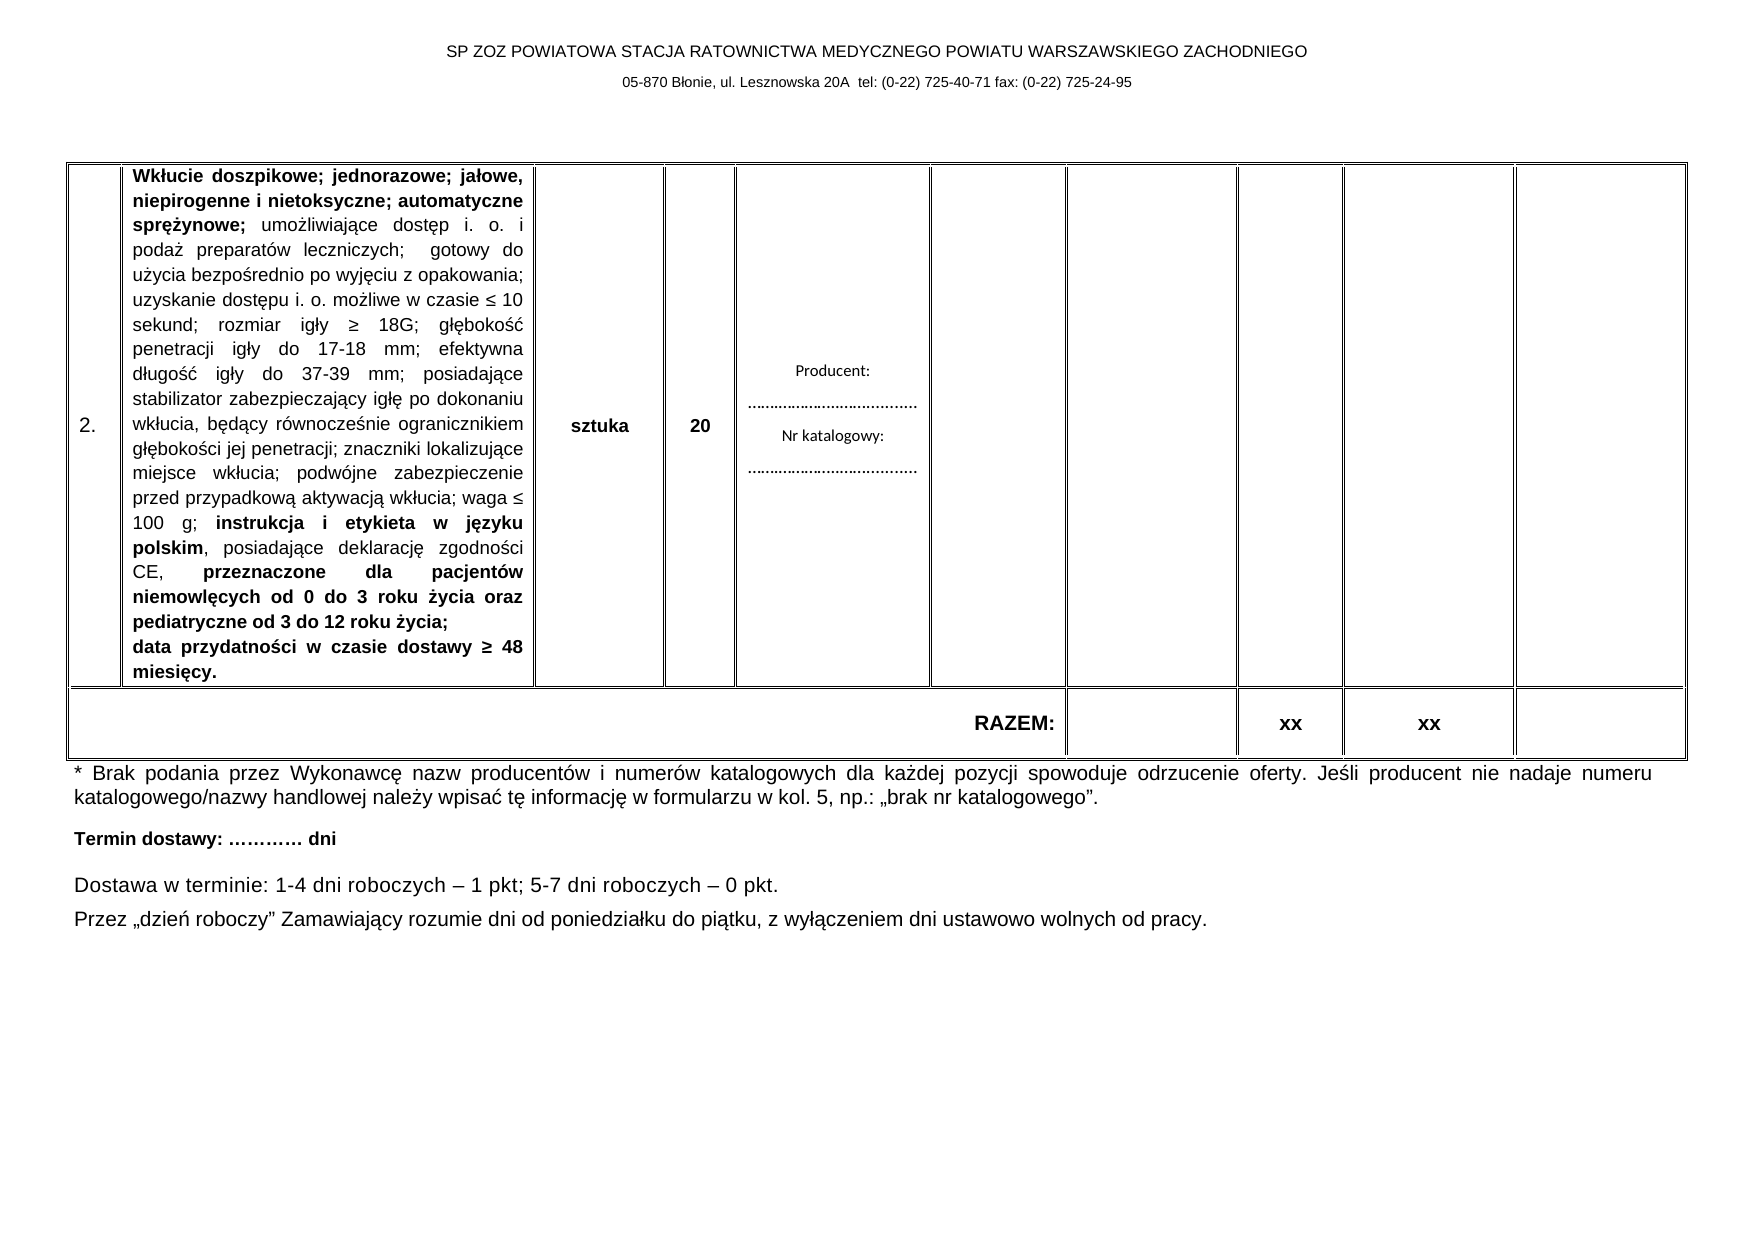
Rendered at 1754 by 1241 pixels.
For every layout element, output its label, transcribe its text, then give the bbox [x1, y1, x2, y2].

table_cell [1344, 163, 1515, 686]
table_cell xx [1344, 686, 1515, 757]
table_cell sztuka [535, 163, 665, 686]
table_cell Wkłucie doszpikowe; jednorazowe; jałowe, niepirogenne i nietoksyczne; automatyczne sprężynowe; umożliwiające dostęp i. o. i podaż preparatów leczniczych; gotowy do użycia bezpośrednio po wyjęciu z opakowania; uzyskanie dostępu i. o. możliwe w czasie ≤ 10 sekund; rozmiar igły ≥ 18G; głębokość penetracji igły do 17-18 mm; efektywna długość igły do 37-39 mm; posiadające stabilizator zabezpieczający igłę po dokonaniu wkłucia, będący równocześnie ogranicznikiem głębokości jej penetracji; znaczniki lokalizujące miejsce wkłucia; podwójne zabezpieczenie przed przypadkową aktywacją wkłucia; waga ≤ 100 g; instrukcja i etykieta w języku polskim, posiadające deklarację zgodności CE, przeznaczone dla pacjentów niemowlęcych od 0 do 3 roku życia oraz pediatryczne od 3 do 12 roku życia; data przydatności w czasie dostawy ≥ 48 miesięcy. [121, 163, 535, 686]
table_cell [930, 165, 1066, 686]
table_cell xx [1238, 686, 1344, 757]
table_cell 20 [665, 165, 735, 686]
table_cell [1066, 165, 1237, 686]
table_cell [1515, 686, 1685, 757]
table_cell Producent: …….…………..……........... Nr katalogowy: …….…………..……........... [735, 165, 930, 686]
table_cell RAZEM: [69, 686, 1066, 757]
text Dostawa w terminie: 1-4 dni roboczych – 1 pkt; 5-7 dni roboczych – 0 pkt. [74, 873, 1621, 897]
text * Brak podania przez Wykonawcę nazw producentów i numerów katalogowych dla każdej pozycji spowoduje odrzucenie oferty. Jeśli producent nie nadaje numeru katalogowego/nazwy handlowej należy wpisać tę informację w formularzu w kol. 5, np.: „brak nr katalogowego”. [74, 761, 1654, 808]
text Termin dostawy: ………… dni [74, 828, 1621, 849]
text Przez „dzień roboczy” Zamawiający rozumie dni od poniedziałku do piątku, z wyłączeniem dni ustawowo wolnych od pracy. [74, 907, 1621, 931]
table_cell 2. [69, 165, 121, 686]
table_cell [1066, 689, 1237, 757]
table_cell [1515, 165, 1685, 686]
table_cell [1238, 163, 1344, 686]
